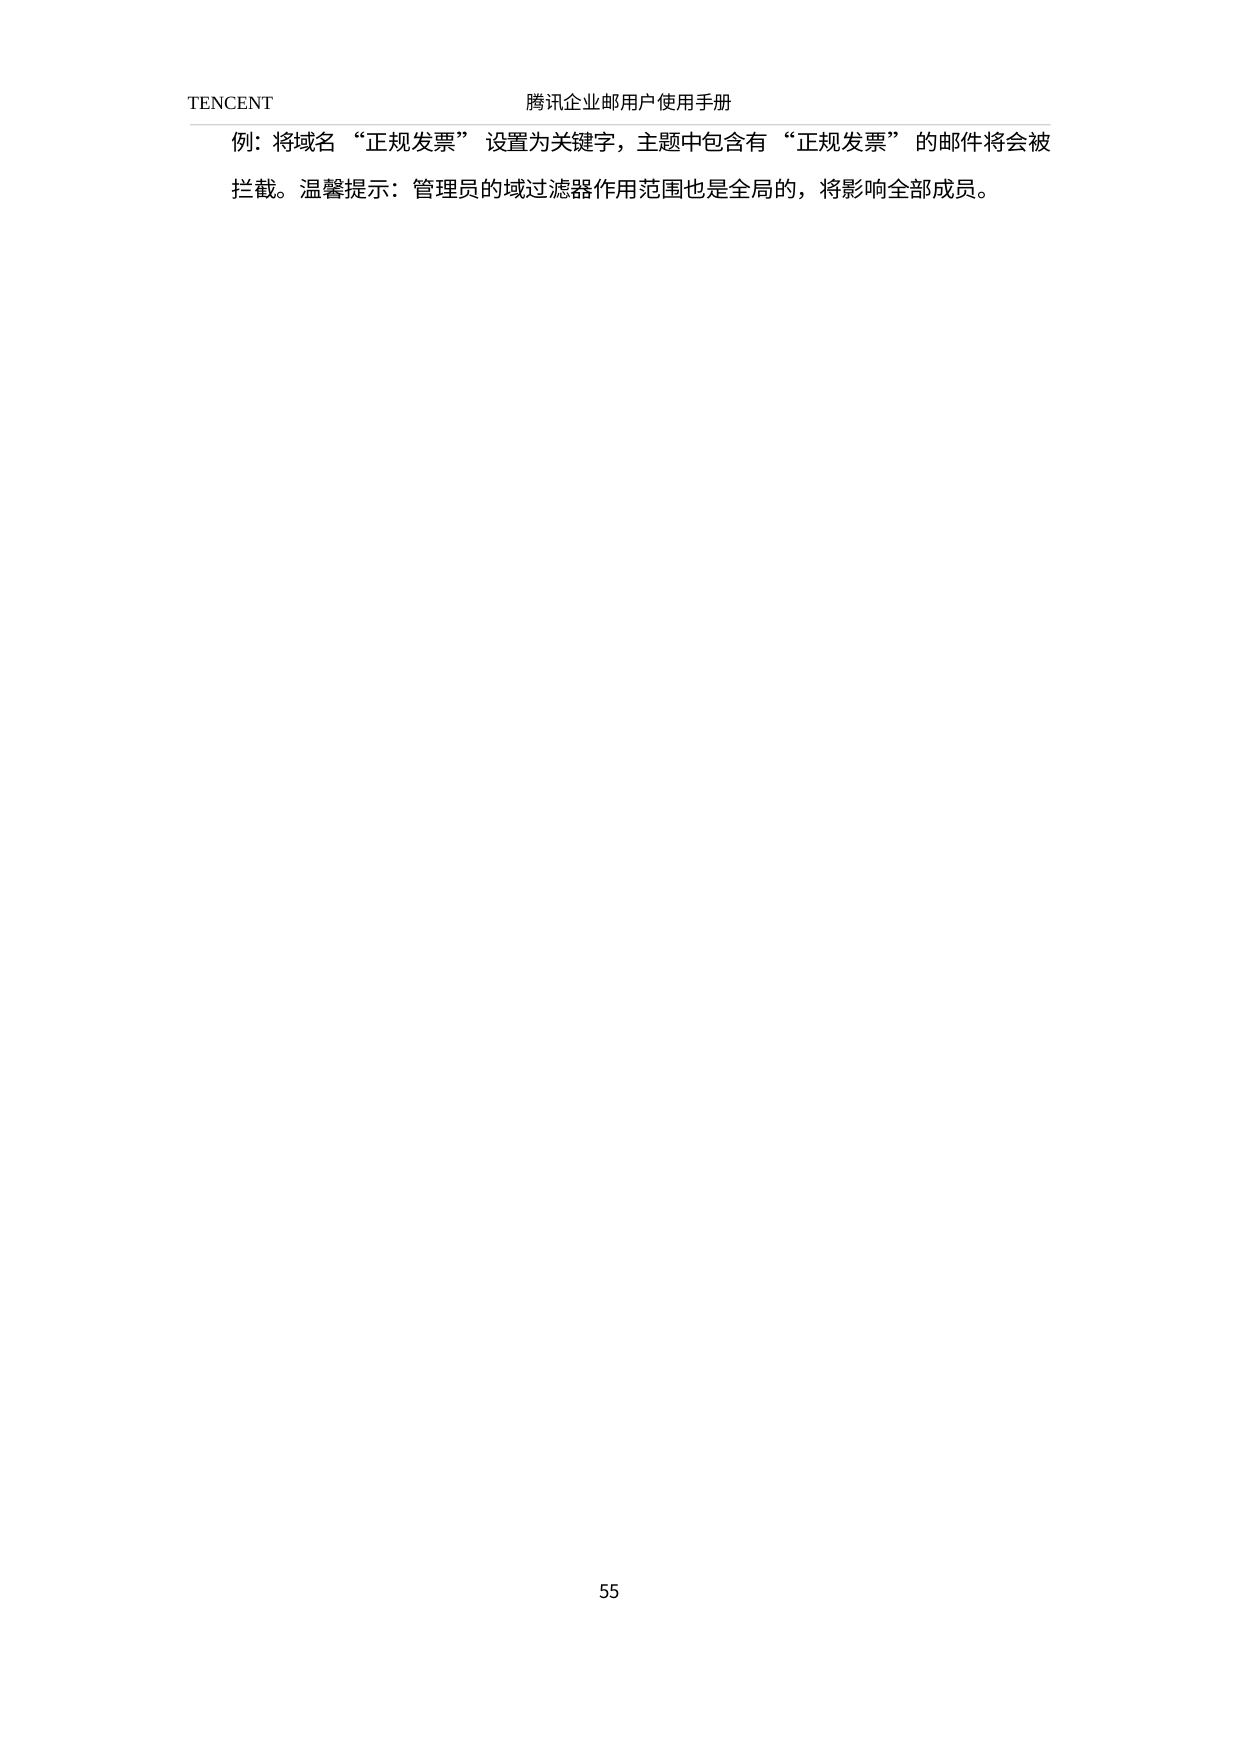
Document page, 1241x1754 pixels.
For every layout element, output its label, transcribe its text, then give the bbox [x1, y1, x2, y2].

text 例：将域名“正规发票”设置为关键字，主题中包含有“正规发票”的邮件将会被拦截。温馨提示：管理员的域过滤器作用范围也是全局的，将影响全部成员。 [231, 125, 1064, 204]
